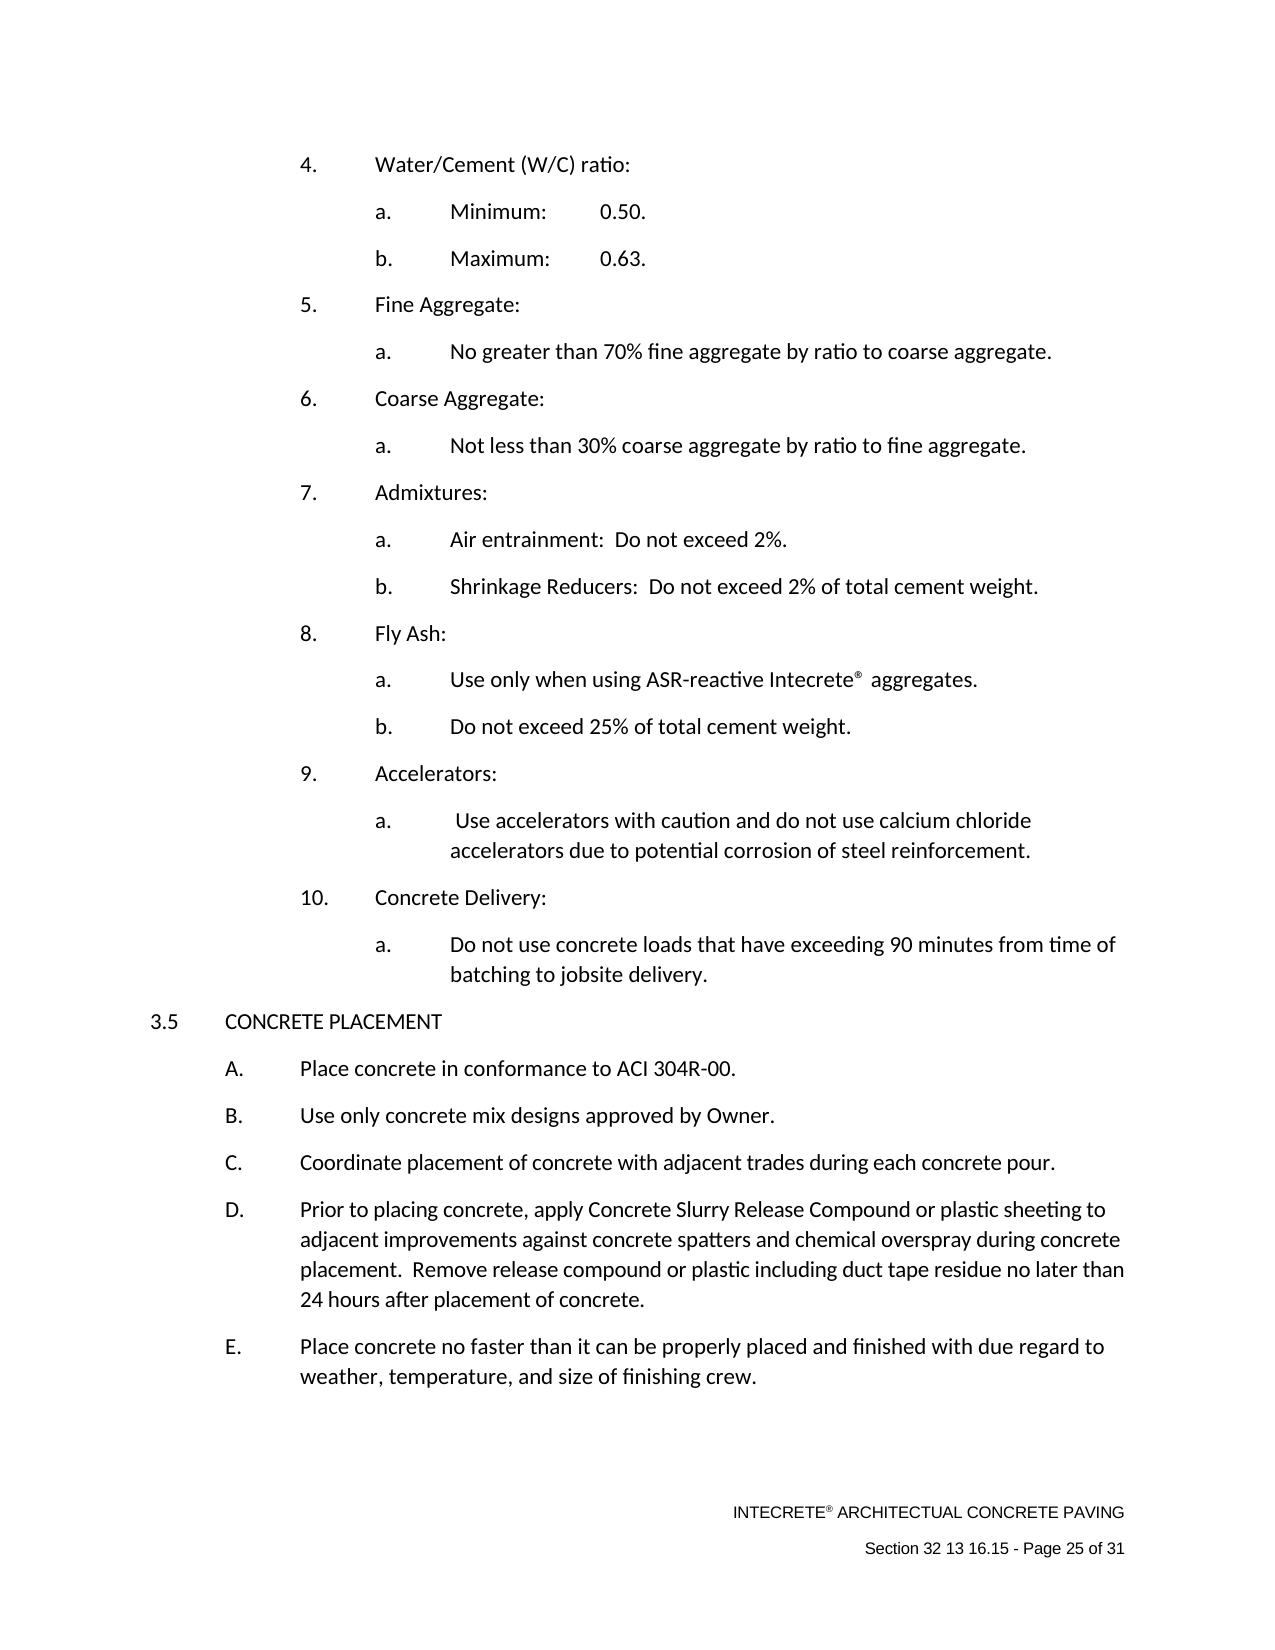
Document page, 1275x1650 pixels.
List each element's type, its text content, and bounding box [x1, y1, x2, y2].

list Use only concrete mix designs approved by Owner. [225, 1101, 1125, 1129]
list Minimum: 0.50. [375, 197, 1125, 225]
list Place concrete no faster than it can be properly placed and finished with due regard to weather, temperature, and size of finishing crew. [225, 1332, 1125, 1391]
list Fine Aggregate: [300, 291, 1125, 319]
list Fly Ash: [300, 619, 1125, 647]
list Air entrainment: Do not exceed 2%. [375, 525, 1125, 553]
list Do not use concrete loads that have exceeding 90 minutes from time of batching to jobsite delivery. [375, 930, 1125, 988]
list Shrinkage Reducers: Do not exceed 2% of total cement weight. [375, 572, 1125, 600]
list Prior to placing concrete, apply Concrete Slurry Release Compound or plastic sheeting to adjacent improvements against concrete spatters and chemical overspray during concrete placement. Remove release compound or plastic including duct tape residue no later than 24 hours after placement of concrete. [225, 1195, 1125, 1313]
list Accelerators: [300, 759, 1125, 787]
list Water/Cement (W/C) ratio: [300, 150, 1125, 178]
list Do not exceed 25% of total cement weight. [375, 712, 1125, 741]
list Maximum: 0.63. [375, 244, 1125, 272]
list Use accelerators with caution and do not use calcium chloride accelerators due to potential corrosion of steel reinforcement. [375, 806, 1125, 864]
list Place concrete in conformance to ACI 304R-00. [225, 1054, 1125, 1082]
list No greater than 70% fine aggregate by ratio to coarse aggregate. [375, 337, 1125, 366]
list Concrete Delivery: [300, 883, 1125, 911]
list Use only when using ASR-reactive Intecrete® aggregates. [375, 666, 1125, 694]
list CONCRETE PLACEMENT [150, 1007, 1125, 1035]
list Not less than 30% coarse aggregate by ratio to fine aggregate. [375, 431, 1125, 459]
list Coordinate placement of concrete with adjacent trades during each concrete pour. [225, 1148, 1125, 1176]
list Coarse Aggregate: [300, 384, 1125, 412]
list Admixtures: [300, 478, 1125, 506]
